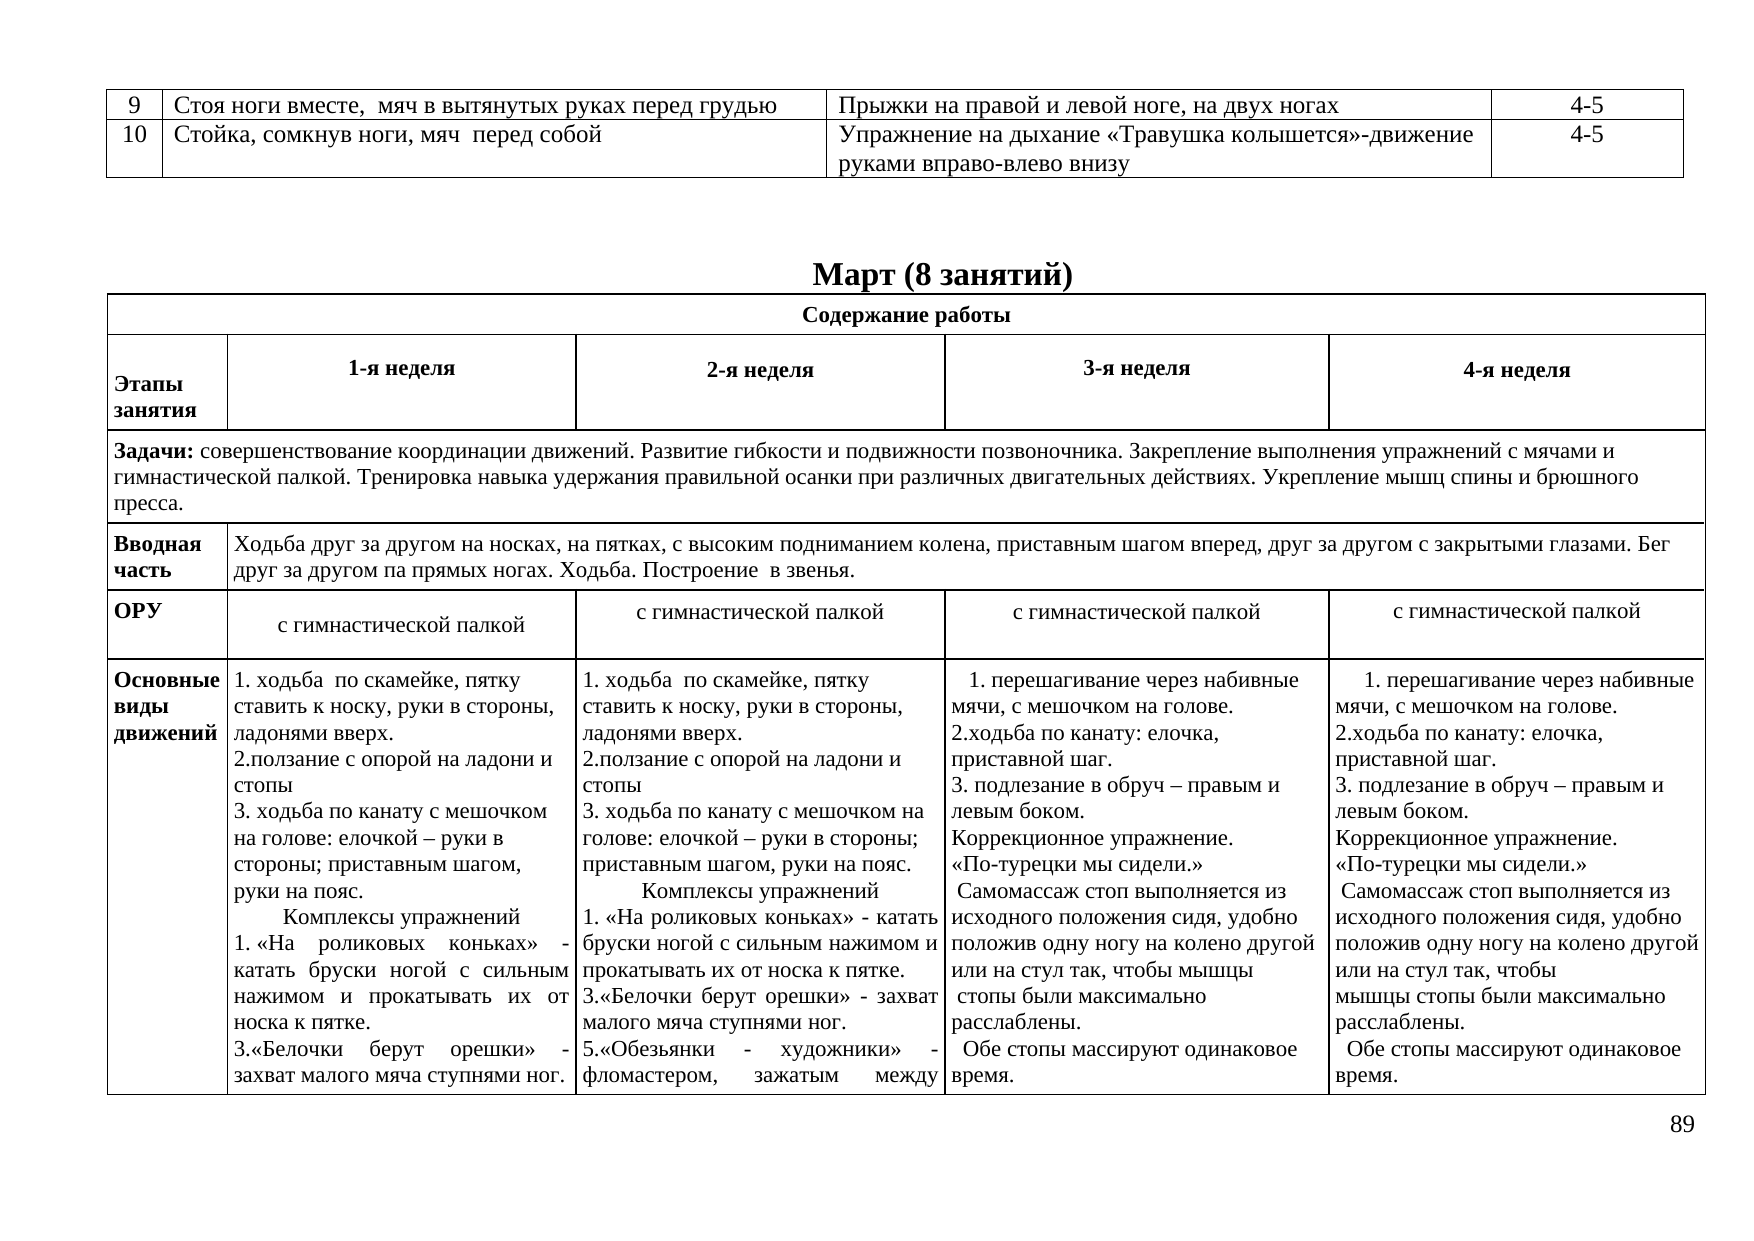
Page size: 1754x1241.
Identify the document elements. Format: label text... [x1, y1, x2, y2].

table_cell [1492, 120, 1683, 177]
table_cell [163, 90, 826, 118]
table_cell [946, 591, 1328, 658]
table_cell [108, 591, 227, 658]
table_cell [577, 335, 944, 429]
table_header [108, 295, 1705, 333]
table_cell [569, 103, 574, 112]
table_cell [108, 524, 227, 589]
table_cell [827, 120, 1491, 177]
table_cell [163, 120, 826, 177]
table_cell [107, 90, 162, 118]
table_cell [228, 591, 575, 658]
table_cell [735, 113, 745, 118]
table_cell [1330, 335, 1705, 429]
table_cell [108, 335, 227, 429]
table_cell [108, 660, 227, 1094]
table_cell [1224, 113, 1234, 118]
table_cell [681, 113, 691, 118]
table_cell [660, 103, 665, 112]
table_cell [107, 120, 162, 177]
text Март (8 занятий) [118, 255, 1694, 293]
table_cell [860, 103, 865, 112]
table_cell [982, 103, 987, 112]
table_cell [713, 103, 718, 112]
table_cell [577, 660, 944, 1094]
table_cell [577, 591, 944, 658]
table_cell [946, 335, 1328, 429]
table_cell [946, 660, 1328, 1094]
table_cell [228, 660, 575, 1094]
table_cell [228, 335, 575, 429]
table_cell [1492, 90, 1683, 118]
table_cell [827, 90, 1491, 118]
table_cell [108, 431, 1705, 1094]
